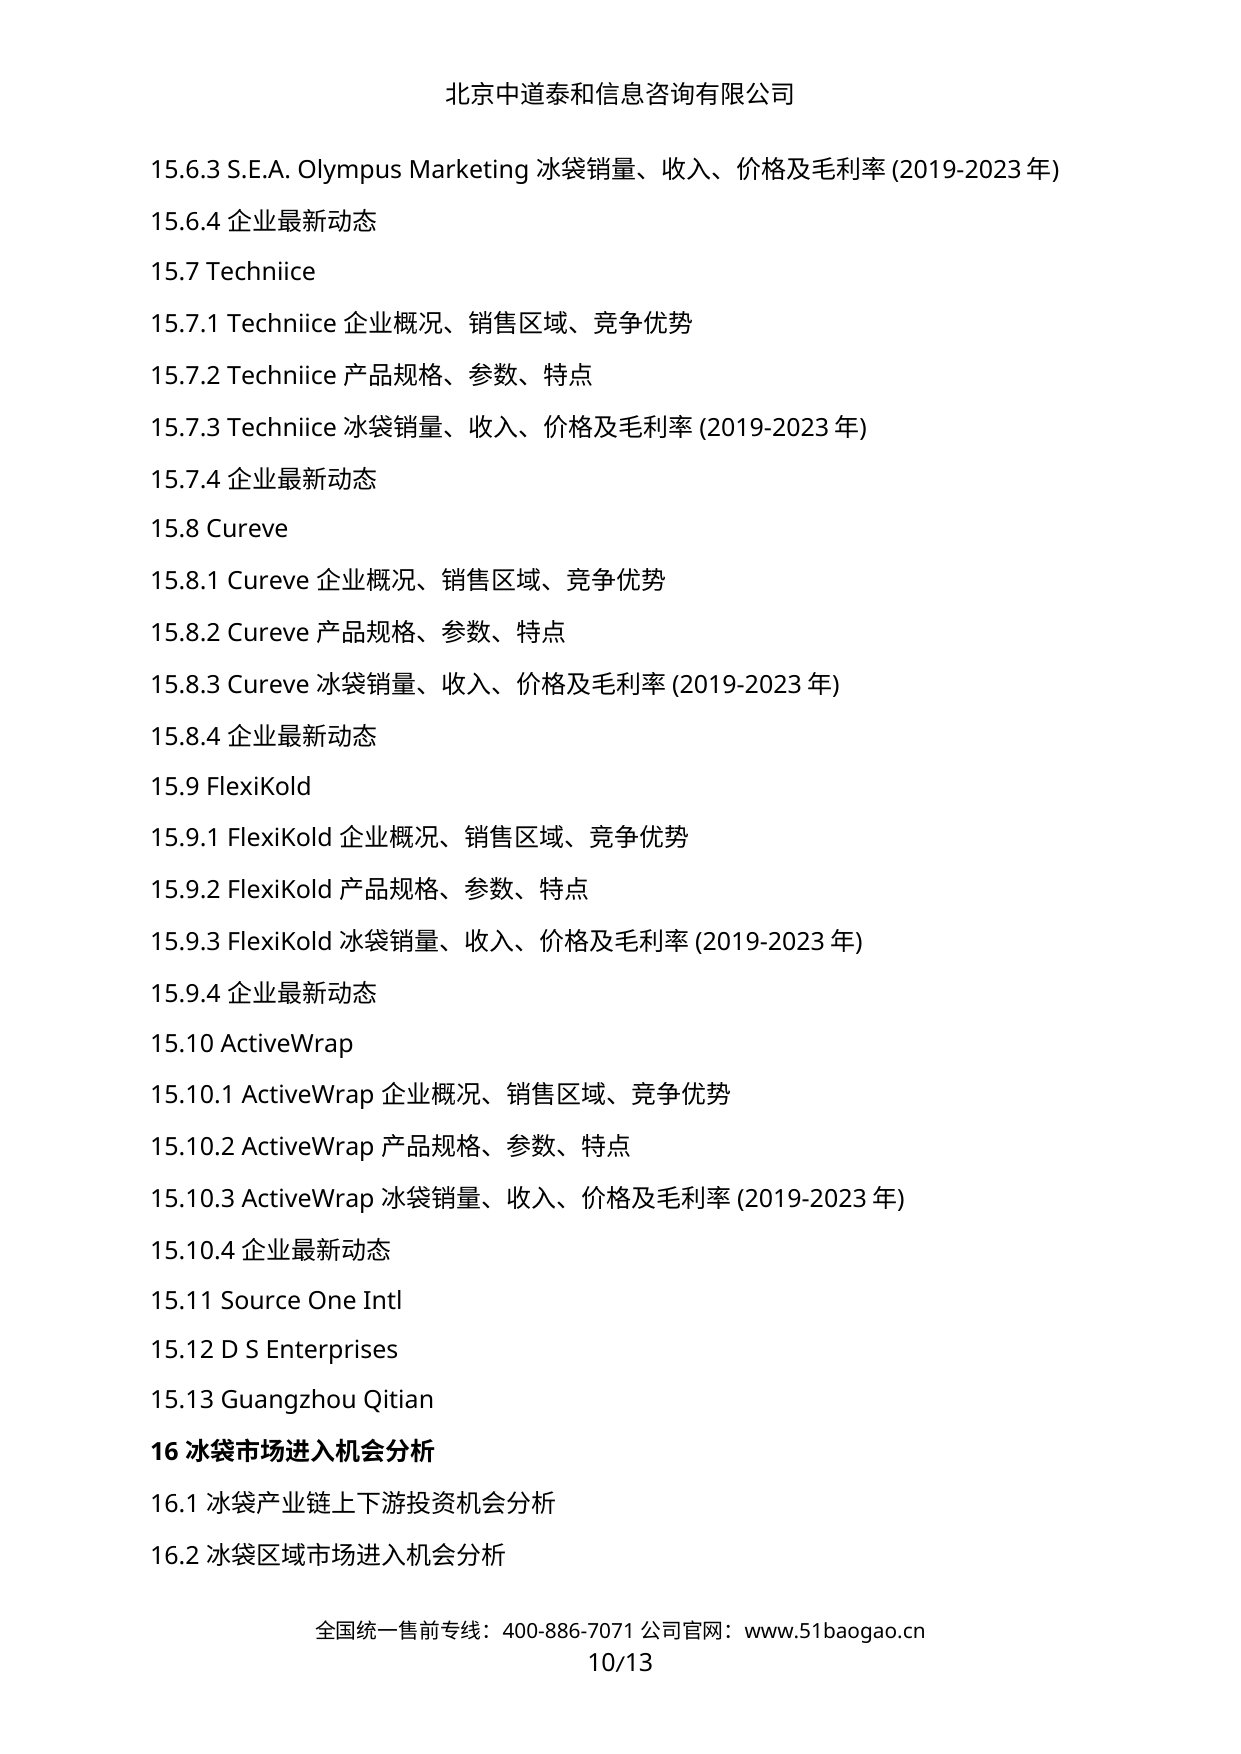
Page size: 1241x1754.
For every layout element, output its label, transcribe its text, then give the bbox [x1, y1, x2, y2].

text 15.9.1 FlexiKold 企业概况、销售区域、竞争优势 [150, 818, 1090, 854]
text 15.7.3 Techniice 冰袋销量、收入、价格及毛利率 (2019-2023年) [150, 407, 1090, 443]
text 15.6.3 S.E.A. Olympus Marketing 冰袋销量、收入、价格及毛利率 (2019-2023年) [150, 150, 1090, 186]
text 15.7.2 Techniice 产品规格、参数、特点 [150, 355, 1090, 392]
text 15.13 Guangzhou Qitian [150, 1382, 1090, 1416]
text 16.1 冰袋产业链上下游投资机会分析 [150, 1483, 1090, 1520]
text 15.9.2 FlexiKold 产品规格、参数、特点 [150, 870, 1090, 906]
text 15.9 FlexiKold [150, 768, 1090, 802]
text 15.10.3 ActiveWrap 冰袋销量、收入、价格及毛利率 (2019-2023年) [150, 1179, 1090, 1215]
text 15.7.1 Techniice 企业概况、销售区域、竞争优势 [150, 303, 1090, 340]
text 15.11 Source One Intl [150, 1282, 1090, 1317]
text 15.8.1 Cureve 企业概况、销售区域、竞争优势 [150, 561, 1090, 597]
text 15.7.4 企业最新动态 [150, 459, 1090, 495]
text 15.7 Techniice [150, 254, 1090, 288]
text 15.9.4 企业最新动态 [150, 973, 1090, 1010]
text 15.8.3 Cureve 冰袋销量、收入、价格及毛利率 (2019-2023年) [150, 664, 1090, 701]
text 15.12 D S Enterprises [150, 1332, 1090, 1366]
text 15.8.2 Cureve 产品规格、参数、特点 [150, 612, 1090, 649]
text 15.8.4 企业最新动态 [150, 716, 1090, 752]
text 15.10.2 ActiveWrap 产品规格、参数、特点 [150, 1127, 1090, 1163]
text 15.8 Cureve [150, 511, 1090, 545]
text 15.10 ActiveWrap [150, 1025, 1090, 1059]
text 15.6.4 企业最新动态 [150, 202, 1090, 238]
text 15.10.4 企业最新动态 [150, 1231, 1090, 1267]
text 16.2 冰袋区域市场进入机会分析 [150, 1535, 1090, 1572]
text 15.9.3 FlexiKold 冰袋销量、收入、价格及毛利率 (2019-2023年) [150, 922, 1090, 958]
text 16 冰袋市场进入机会分析 [150, 1432, 1090, 1468]
text 15.10.1 ActiveWrap 企业概况、销售区域、竞争优势 [150, 1075, 1090, 1111]
